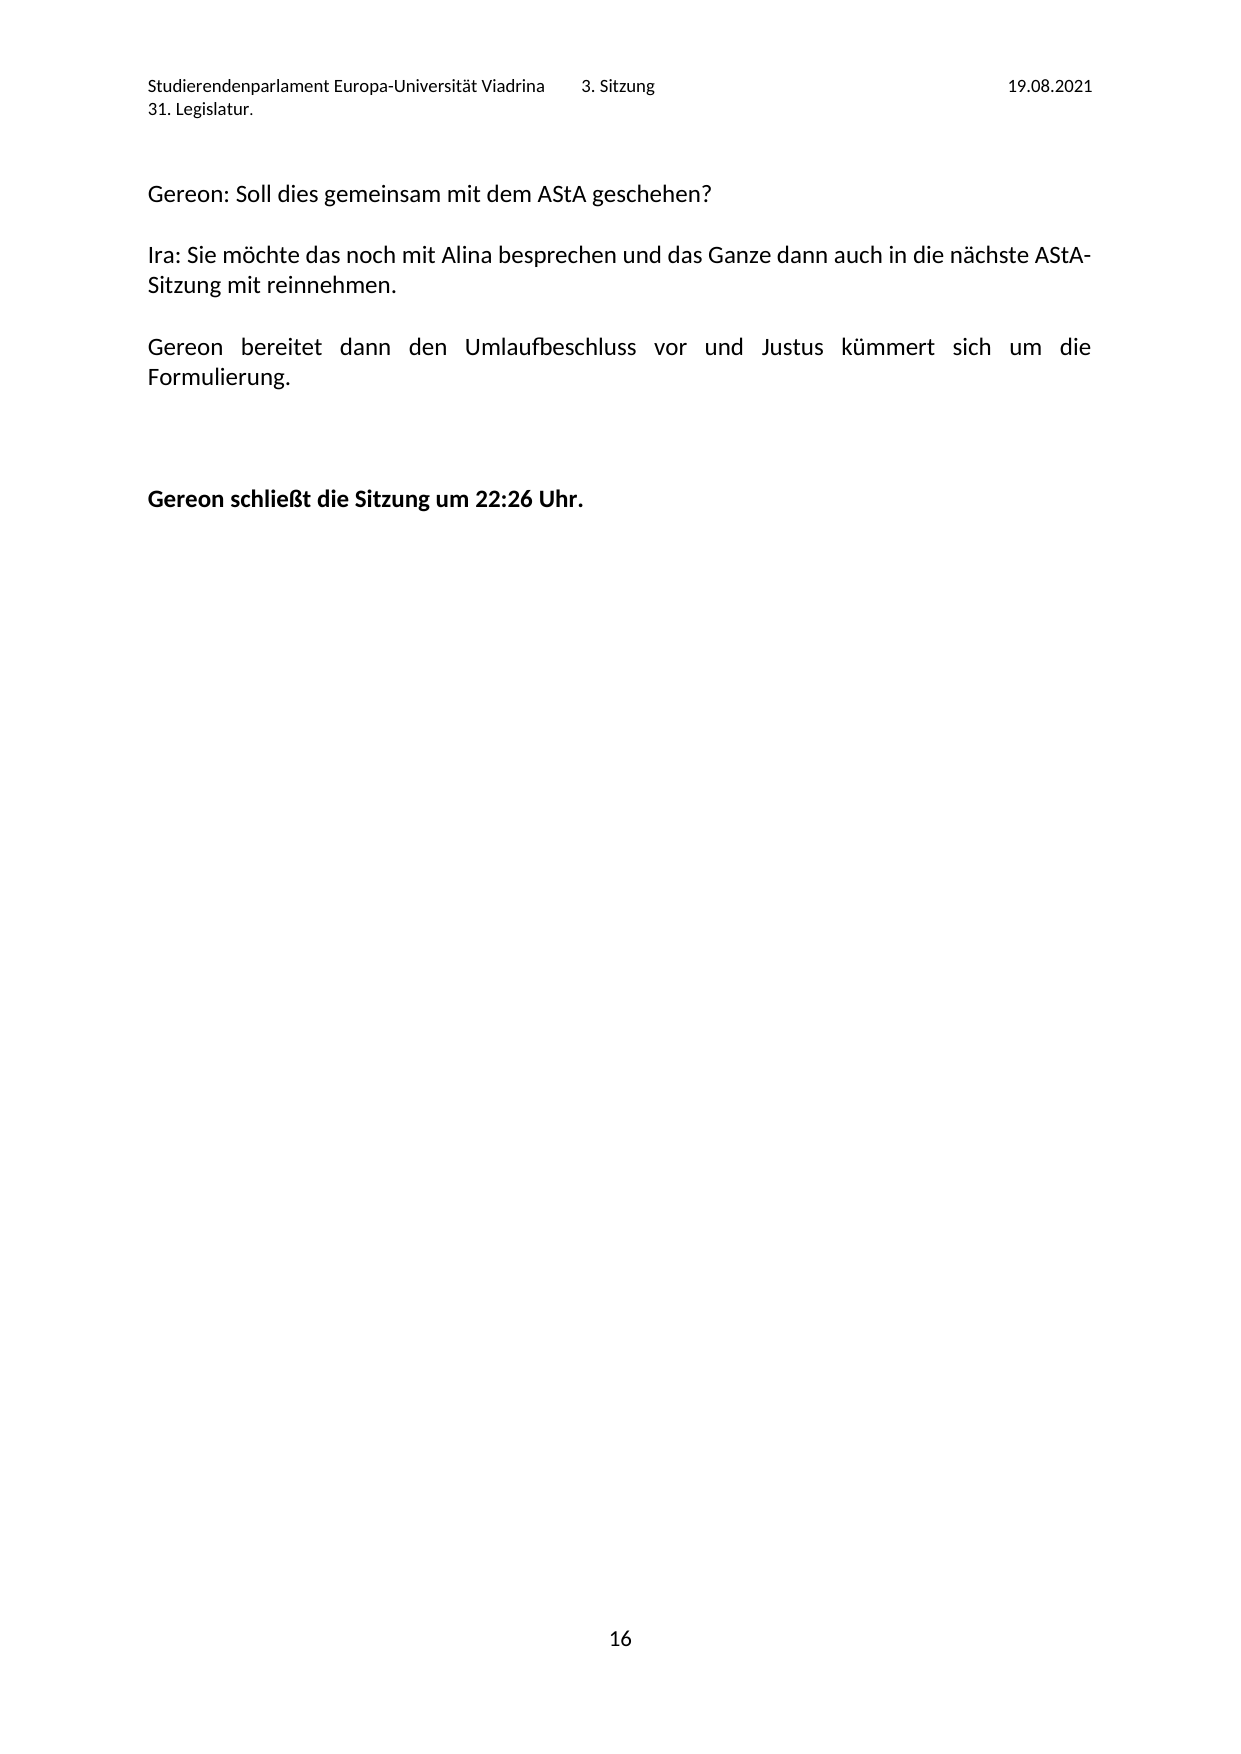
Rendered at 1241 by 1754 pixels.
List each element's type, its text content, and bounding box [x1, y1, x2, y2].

text Gereon: Soll dies gemeinsam mit dem AStA geschehen? [148, 178, 1093, 209]
text Gereon schließt die Sitzung um 22:26 Uhr. [148, 483, 1093, 514]
text Gereon bereitet dann den Umlaufbeschluss vor und Justus kümmert sich um die Formulierung. [148, 331, 1093, 392]
text Ira: Sie möchte das noch mit Alina besprechen und das Ganze dann auch in die nächste AStA-Sitzung mit reinnehmen. [148, 239, 1093, 300]
